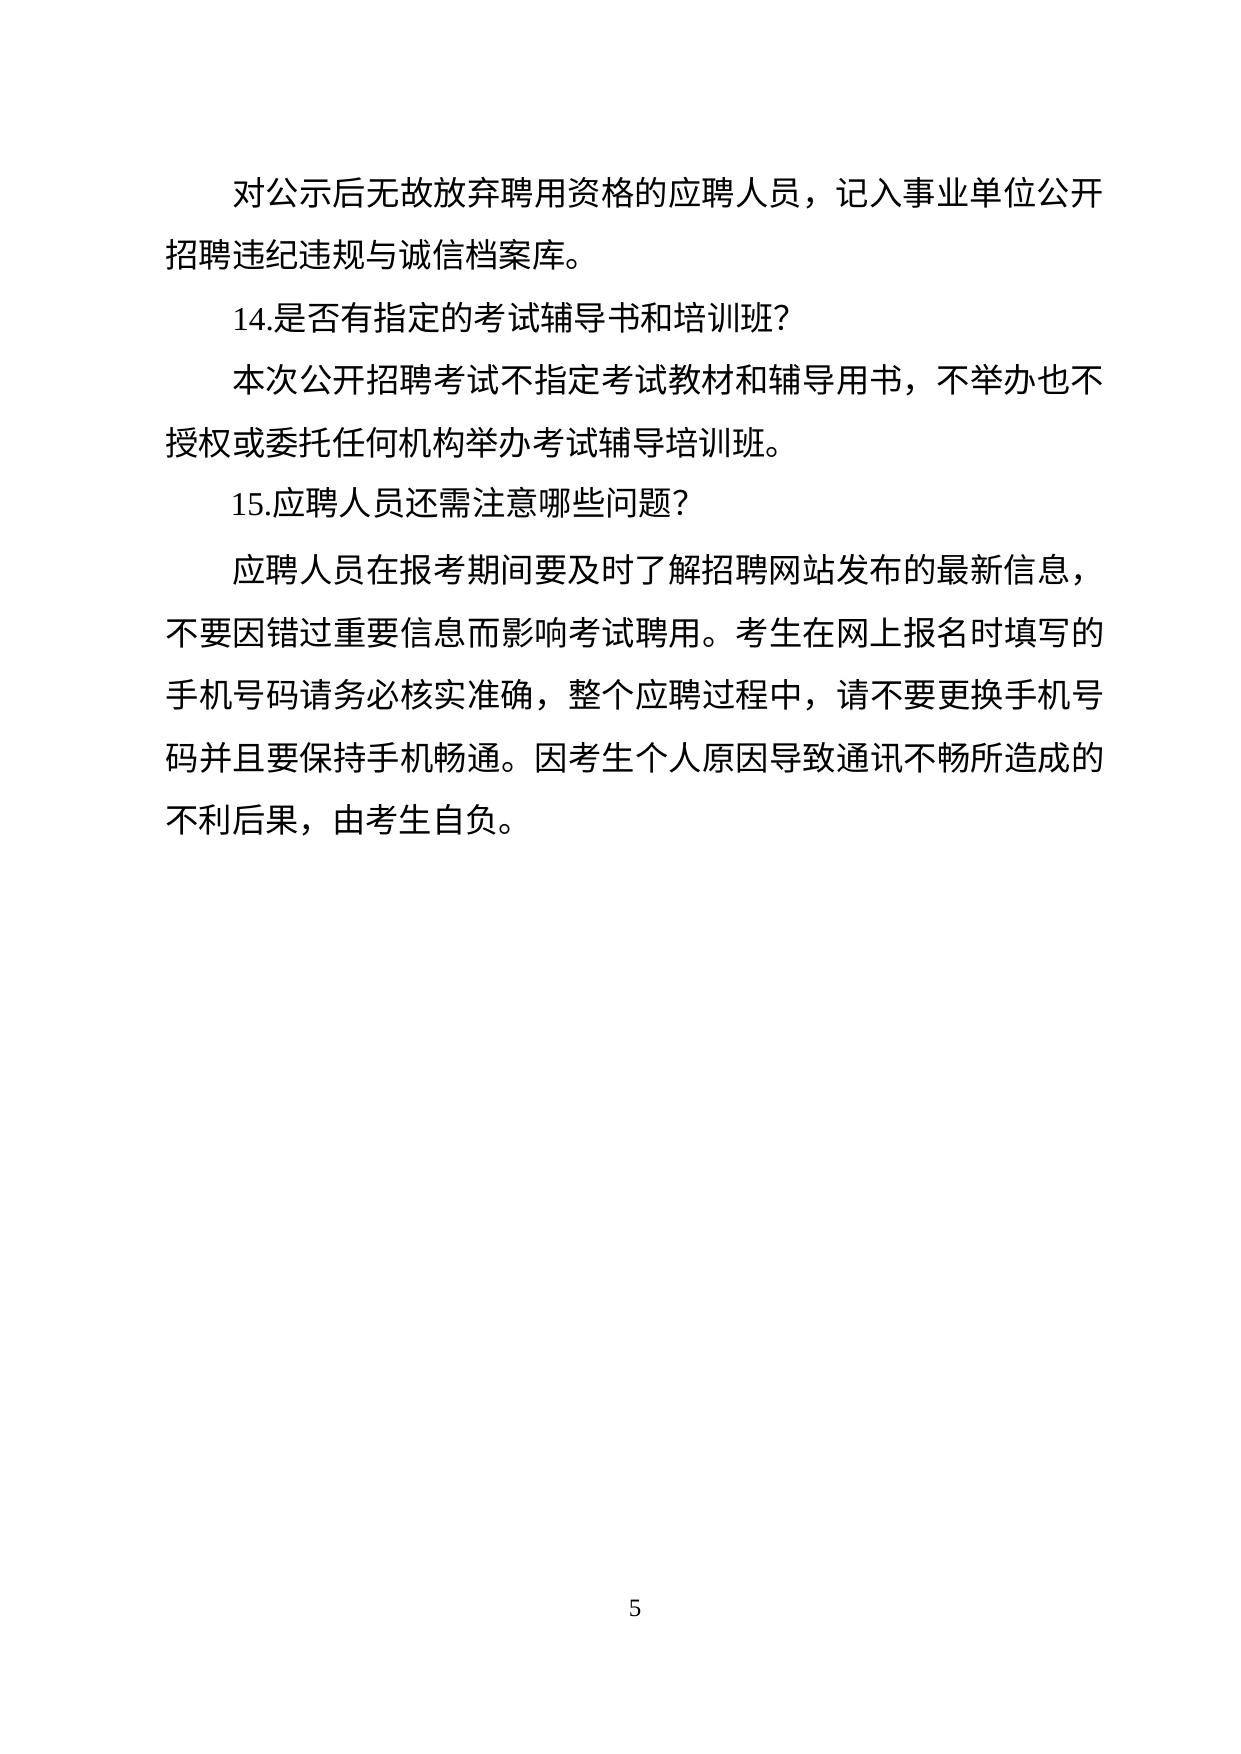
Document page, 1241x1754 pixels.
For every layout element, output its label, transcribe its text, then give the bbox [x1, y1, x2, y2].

text 15.应聘人员还需注意哪些问题？ [165, 468, 1104, 533]
text 14.是否有指定的考试辅导书和培训班？ [165, 280, 1104, 343]
text 本次公开招聘考试不指定考试教材和辅导用书，不举办也不授权或委托任何机构举办考试辅导培训班。 [165, 343, 1104, 468]
text 应聘人员在报考期间要及时了解招聘网站发布的最新信息，不要因错过重要信息而影响考试聘用。考生在网上报名时填写的手机号码请务必核实准确，整个应聘过程中，请不要更换手机号码并且要保持手机畅通。因考生个人原因导致通讯不畅所造成的不利后果，由考生自负。 [165, 533, 1104, 845]
text 对公示后无故放弃聘用资格的应聘人员，记入事业单位公开招聘违纪违规与诚信档案库。 [165, 155, 1104, 280]
